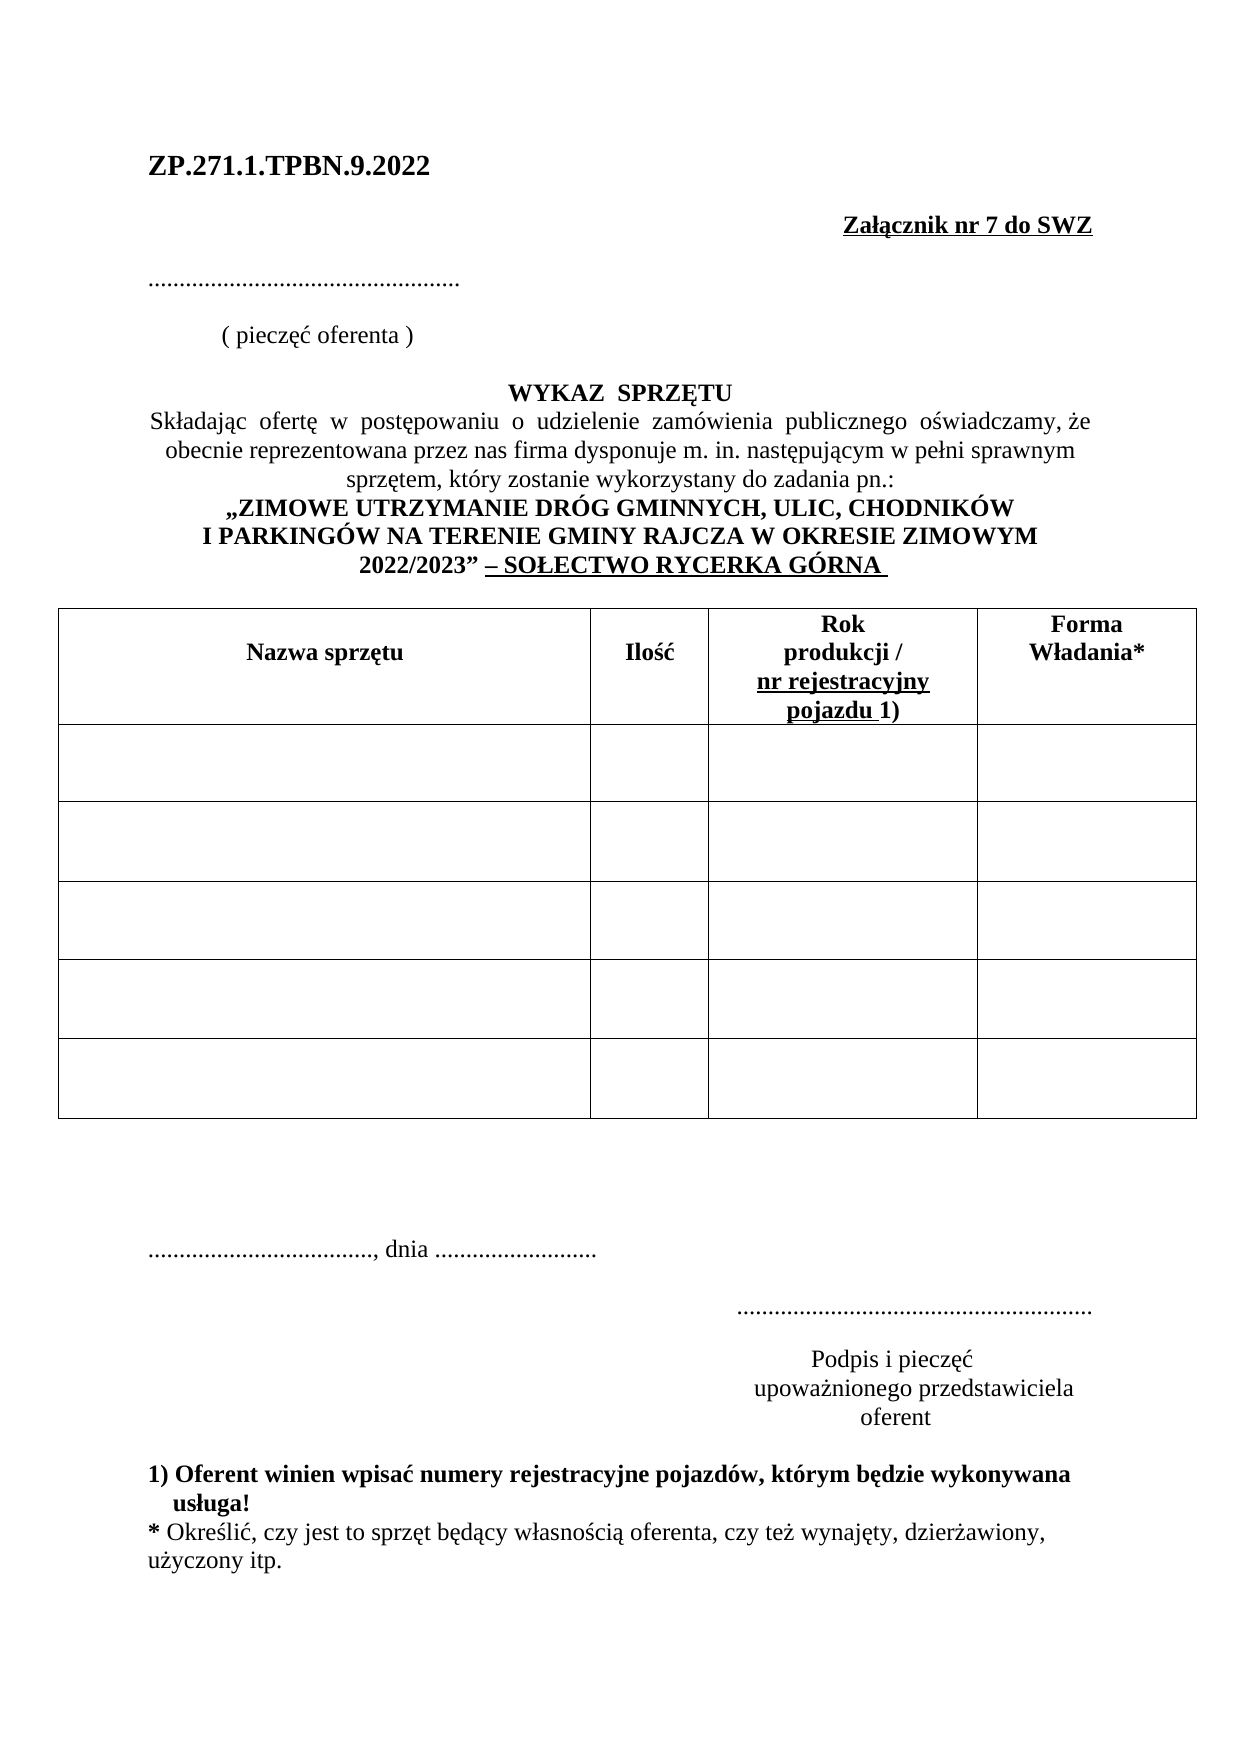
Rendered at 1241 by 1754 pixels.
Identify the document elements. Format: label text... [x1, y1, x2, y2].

table_cell [709, 960, 977, 1038]
table_header Ilość [591, 609, 708, 724]
text .................................................. [148, 263, 1093, 291]
table_header Nazwa sprzętu [59, 609, 590, 724]
text oferent [148, 1402, 1093, 1430]
table_cell [59, 882, 590, 958]
text ( pieczęć oferenta ) [148, 320, 1093, 349]
table_cell [709, 1039, 977, 1118]
table_cell [59, 960, 590, 1038]
text ......................................................... [148, 1291, 1093, 1320]
table_cell [978, 1039, 1196, 1118]
text Załącznik nr 7 do SWZ [148, 210, 1093, 239]
table_cell [709, 882, 977, 958]
table_cell [591, 1039, 708, 1118]
table_cell [978, 802, 1196, 881]
text Podpis i pieczęć [148, 1344, 1093, 1373]
text „ZIMOWE UTRZYMANIE DRÓG GMINNYCH, ULIC, CHODNIKÓW I PARKINGÓW NA TERENIE GMINY RAJCZA W OKRESIE ZIMOWYM 2022/2023” – SOŁECTWO RYCERKA GÓRNA [148, 493, 1093, 579]
text ...................................., dnia .......................... [148, 1234, 1093, 1263]
table_cell [591, 725, 708, 801]
table_header Rok produkcji / nr rejestracyjny pojazdu 1) [709, 609, 977, 724]
table_cell [978, 882, 1196, 958]
table_cell [591, 960, 708, 1038]
table_cell [59, 802, 590, 881]
text usługa! [148, 1488, 1093, 1517]
table_cell [978, 725, 1196, 801]
table_cell [709, 802, 977, 881]
table_cell [59, 725, 590, 801]
table_cell [591, 882, 708, 958]
text 1) Oferent winien wpisać numery rejestracyjne pojazdów, którym będzie wykonywana [148, 1459, 1093, 1488]
text * Określić, czy jest to sprzęt będący własnością oferenta, czy też wynajęty, dzierżawiony, użyczony itp. [148, 1517, 1093, 1574]
table_cell [59, 1039, 590, 1118]
table_cell [591, 802, 708, 881]
text ZP.271.1.TPBN.9.2022 [148, 148, 1059, 181]
table_cell [709, 725, 977, 801]
text WYKAZ SPRZĘTU [148, 378, 1093, 406]
table_header Forma Władania* [978, 609, 1196, 724]
table_cell [978, 960, 1196, 1038]
text Składając ofertę w postępowaniu o udzielenie zamówienia publicznego oświadczamy, że obecnie reprezentowana przez nas firma dysponuje m. in. następującym w pełni sprawnym sprzętem, który zostanie wykorzystany do zadania pn.: [148, 406, 1093, 493]
text upoważnionego przedstawiciela [148, 1373, 1093, 1402]
